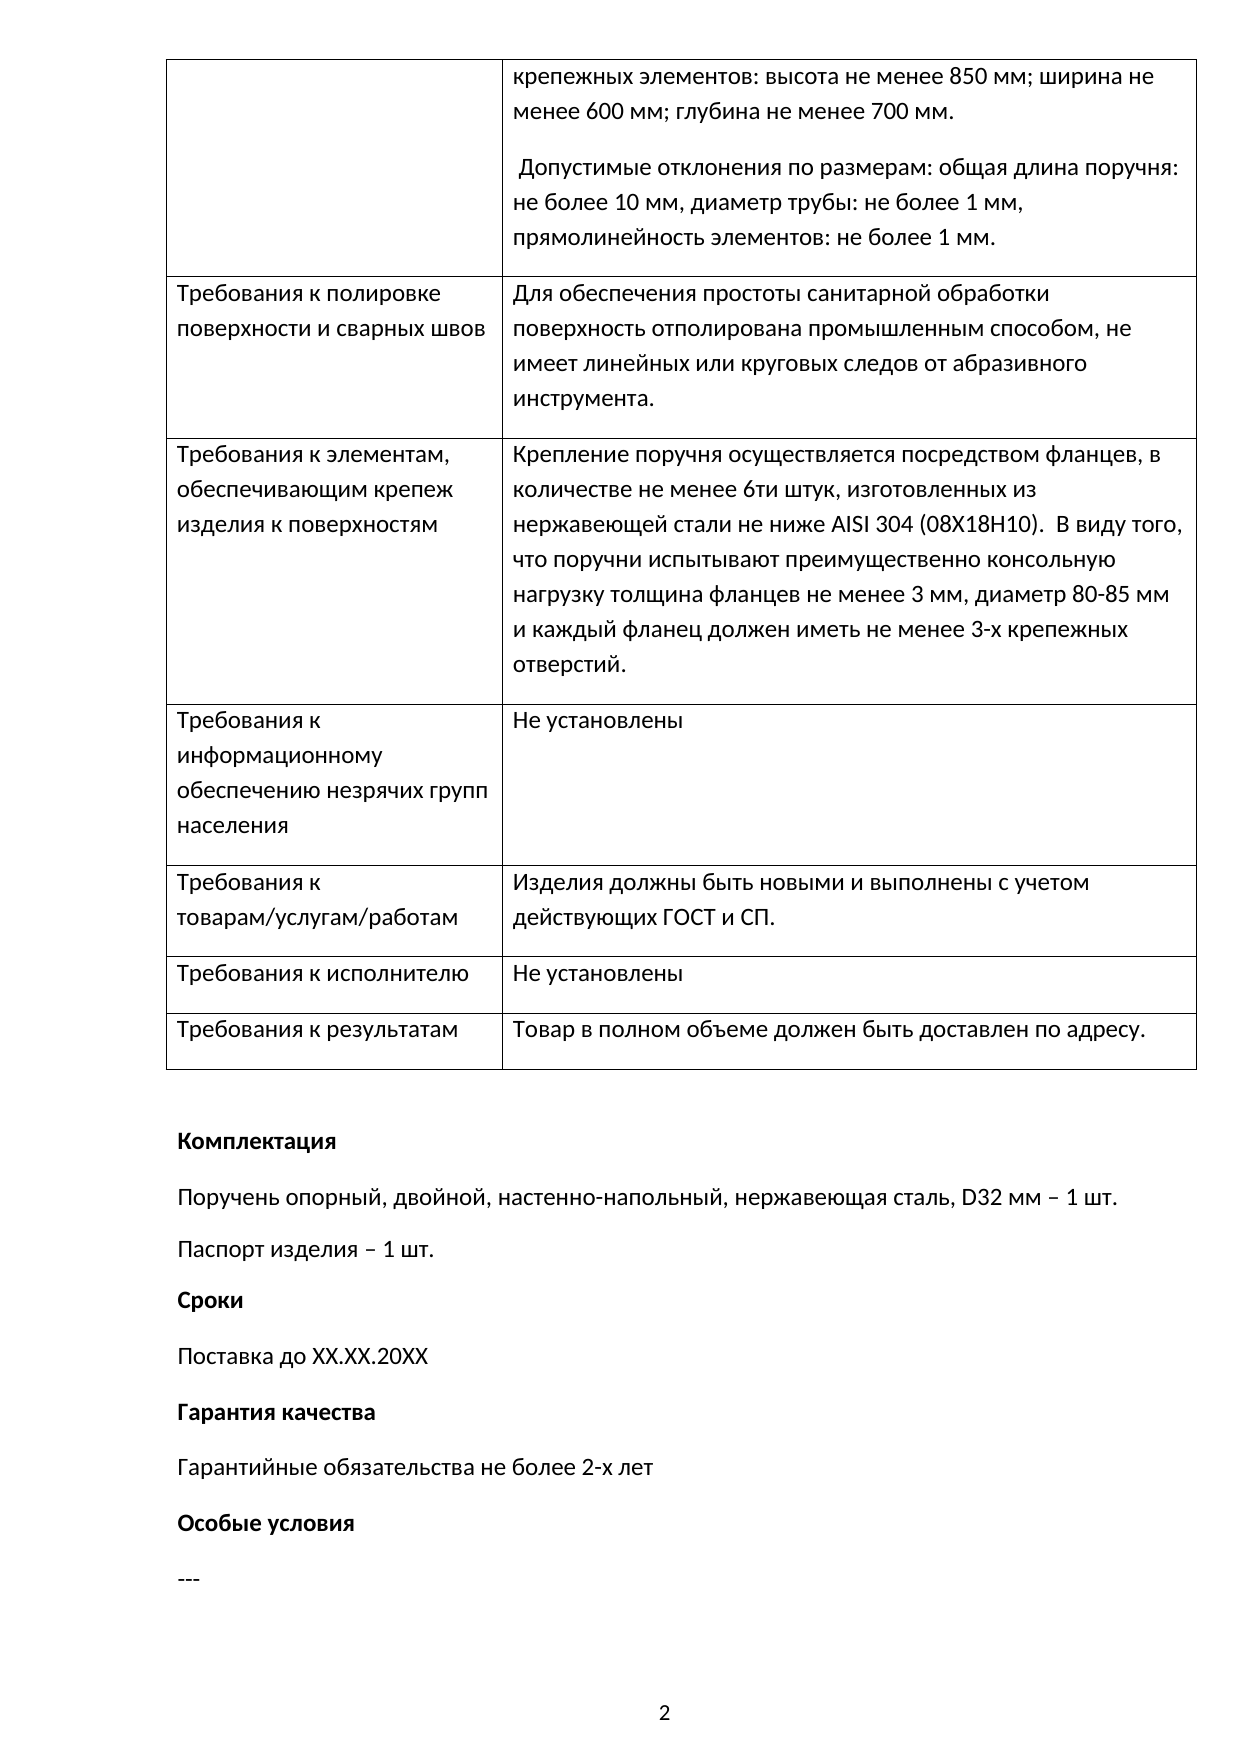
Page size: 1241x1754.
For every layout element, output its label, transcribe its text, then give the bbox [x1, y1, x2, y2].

table_cell Требования к результатам [167, 1014, 502, 1069]
text Особые условия [177, 1507, 1152, 1538]
table_cell Требования к полировке поверхности и сварных швов [167, 277, 502, 437]
text Сроки [177, 1284, 1152, 1314]
text Комплектация [177, 1126, 1152, 1156]
table_cell Требования к информационному обеспечению незрячих групп населения [167, 705, 502, 865]
table_cell Не установлены [503, 957, 1196, 1012]
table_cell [503, 60, 1196, 276]
text Поручень опорный, двойной, настенно-напольный, нержавеющая сталь, D32 мм – 1 шт. [177, 1181, 1152, 1212]
table_cell Требования к элементам, обеспечивающим крепеж изделия к поверхностям [167, 439, 502, 704]
text --- [177, 1563, 1152, 1594]
table_cell Требования к исполнителю [167, 957, 502, 1012]
table_cell Крепление поручня осуществляется посредством фланцев, в количестве не менее 6ти штук, изготовленных из нержавеющей стали не ниже AISI 304 (08Х18Н10). В виду того, что поручни испытывают преимущественно консольную нагрузку толщина фланцев не менее 3 мм, диаметр 80-85 мм и каждый фланец должен иметь не менее 3-х крепежных отверстий. [503, 439, 1196, 704]
table_cell Требования к товарам/услугам/работам [167, 866, 502, 956]
text Поставка до ХХ.ХХ.20ХХ [177, 1340, 1152, 1370]
text Гарантийные обязательства не более 2-х лет [177, 1452, 1152, 1482]
text Гарантия качества [177, 1396, 1152, 1426]
table_cell Не установлены [503, 705, 1196, 865]
table_cell Товар в полном объеме должен быть доставлен по адресу. [503, 1014, 1196, 1069]
table_cell Изделия должны быть новыми и выполнены с учетом действующих ГОСТ и СП. [503, 866, 1196, 956]
table_cell Для обеспечения простоты санитарной обработки поверхность отполирована промышленным способом, не имеет линейных или круговых следов от абразивного инструмента. [503, 277, 1196, 437]
text Паспорт изделия – 1 шт. [177, 1233, 1152, 1263]
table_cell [167, 60, 502, 276]
